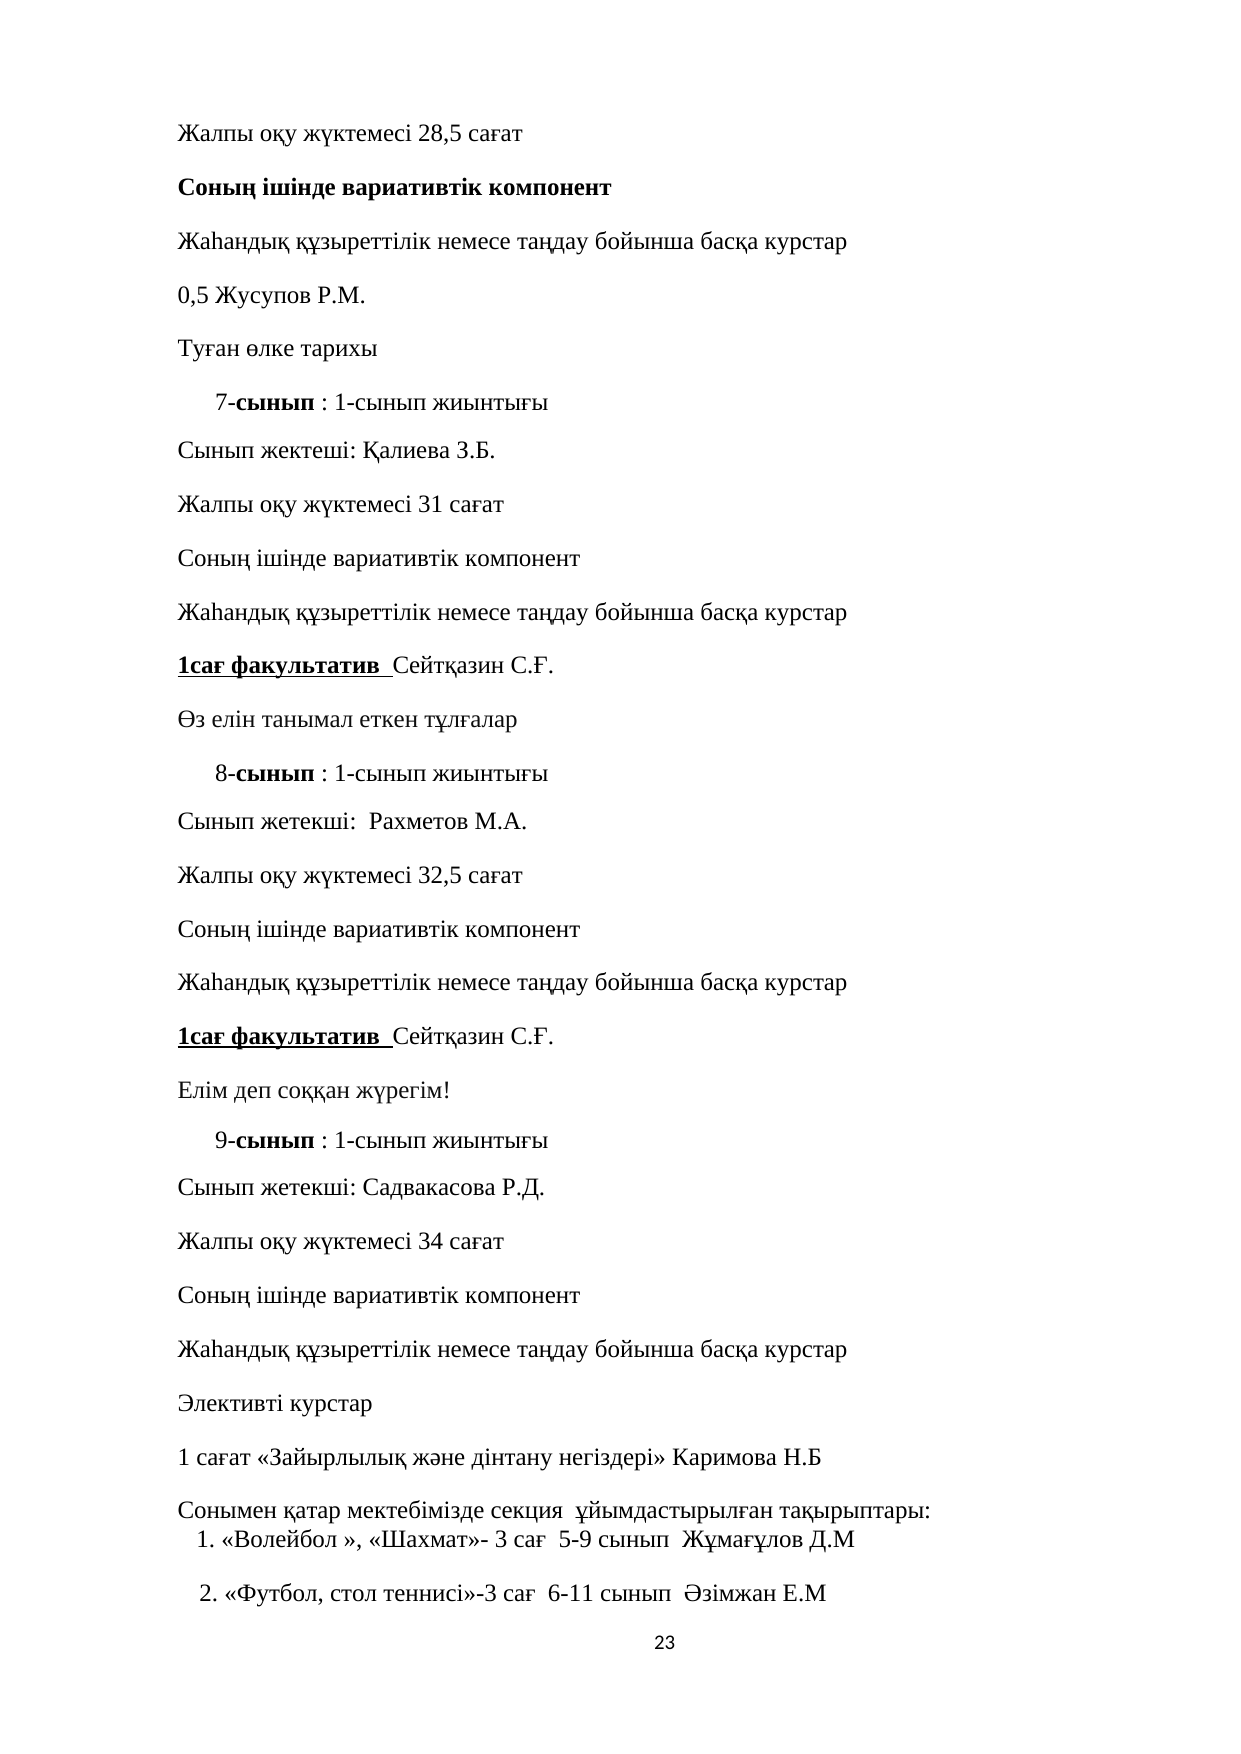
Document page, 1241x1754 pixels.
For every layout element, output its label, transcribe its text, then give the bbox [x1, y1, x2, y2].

text 1сағ факультатив Сейтқазин С.Ғ. [177, 651, 1152, 679]
text Жалпы оқу жүктемесі 32,5 сағат [177, 860, 1152, 888]
list сынып : 1-сынып жиынтығы [215, 758, 1152, 787]
text Соның ішінде вариативтік компонент [177, 914, 1152, 942]
text Сынып жектеші: Қалиева З.Б. [177, 435, 1152, 464]
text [177, 226, 1152, 254]
text 1 сағат «Зайырлылық және дінтану негіздері» Каримова Н.Б [177, 1442, 1152, 1471]
text Жалпы оқу жүктемесі 28,5 сағат [177, 118, 1152, 147]
text 0,5 Жусупов Р.М. [177, 280, 1152, 308]
list Сонымен қатар мектебімізде секция ұйымдастырылған тақырыптары: [177, 1496, 1152, 1524]
list «Футбол, стол теннисі»-3 сағ 6-11 сынып Әзімжан Е.М [199, 1578, 1152, 1607]
text Сынып жетекші: Рахметов М.А. [177, 806, 1152, 835]
text Жаһандық құзыреттілік немесе таңдау бойынша басқа курстар [177, 967, 1152, 996]
text Сынып жетекші: Садвакасова Р.Д. [177, 1172, 1152, 1201]
text Туған өлке тарихы [177, 333, 1152, 362]
text Соның ішінде вариативтік компонент [177, 1280, 1152, 1309]
text Соның ішінде вариативтік компонент [177, 172, 1152, 201]
text Елім деп соққан жүрегім! [177, 1075, 1152, 1104]
text Жалпы оқу жүктемесі 31 сағат [177, 489, 1152, 518]
list сынып : 1-сынып жиынтығы [215, 1125, 1152, 1153]
text 1сағ факультатив Сейтқазин С.Ғ. [177, 1021, 1152, 1050]
text Элективті курстар [177, 1388, 1152, 1417]
list сынып : 1-сынып жиынтығы [215, 387, 1152, 416]
text Жалпы оқу жүктемесі 34 сағат [177, 1226, 1152, 1255]
text Жаһандық құзыреттілік немесе таңдау бойынша басқа курстар [177, 1334, 1152, 1363]
text Соның ішінде вариативтік компонент [177, 543, 1152, 572]
text 1. «Волейбол », «Шахмат»- 3 сағ 5-9 сынып Жұмағұлов Д.М [177, 1524, 1152, 1553]
text Өз елін танымал еткен тұлғалар [177, 704, 1152, 733]
text Жаһандық құзыреттілік немесе таңдау бойынша басқа курстар [177, 597, 1152, 625]
